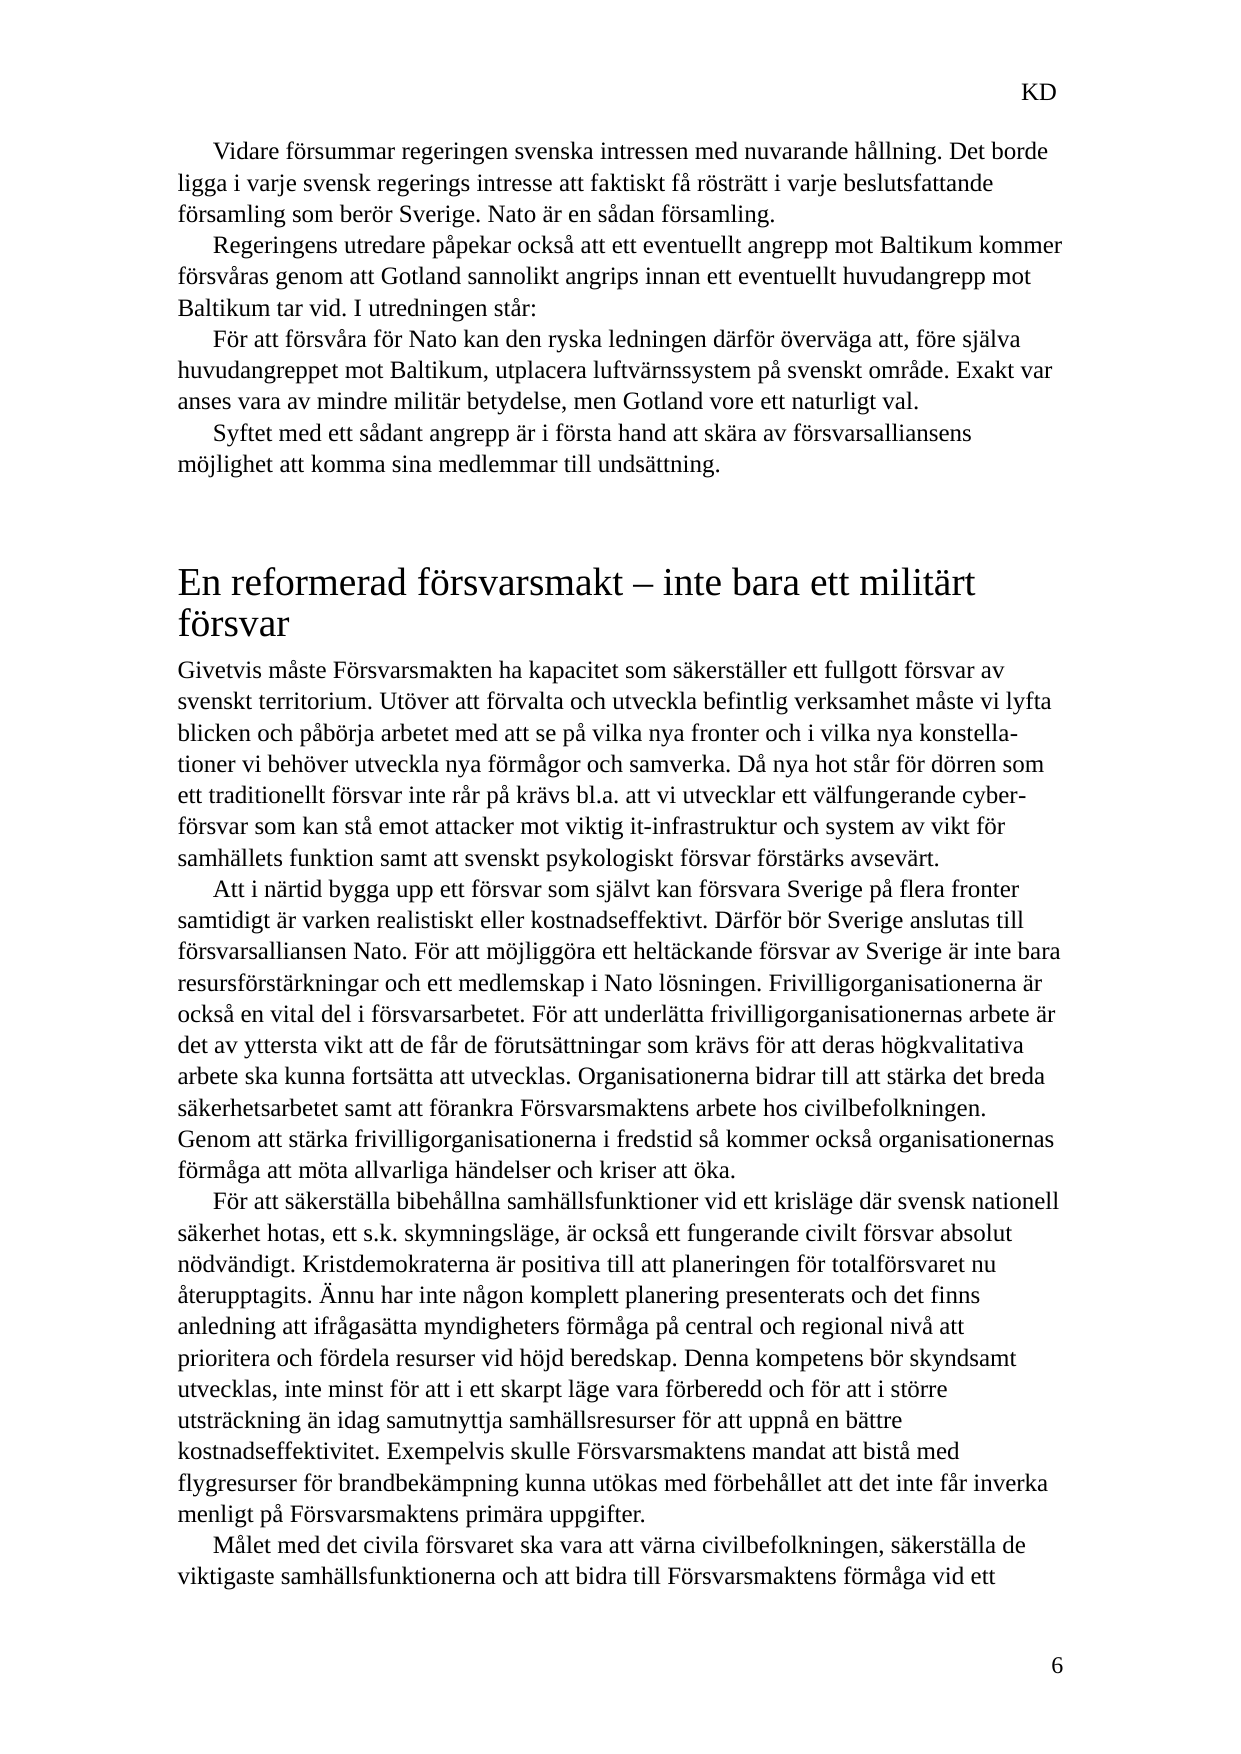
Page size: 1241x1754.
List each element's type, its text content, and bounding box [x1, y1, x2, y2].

text Vidare försummar regeringen svenska intressen med nuvarande hållning. Det borde ligga i varje svensk regerings intresse att faktiskt få rösträtt i varje beslutsfattande församling som berör Sverige. Nato är en sådan församling. [177, 134, 1063, 228]
text För att säkerställa bibehållna samhällsfunktioner vid ett krisläge där svensk nationell säkerhet hotas, ett s.k. skymningsläge, är också ett fungerande civilt försvar absolut nödvändigt. Kristdemokraterna är positiva till att planeringen för totalförsvaret nu återupptagits. Ännu har inte någon komplett planering presenterats och det finns anledning att ifrågasätta myndigheters förmåga på central och regional nivå att prioritera och fördela resurser vid höjd beredskap. Denna kompetens bör skyndsamt utvecklas, inte minst för att i ett skarpt läge vara förberedd och för att i större utsträckning än idag samutnyttja samhällsresurser för att uppnå en bättre kostnadseffektivitet. Exempelvis skulle Försvarsmaktens mandat att bistå med flygresurser för brandbekämpning kunna utökas med förbehållet att det inte får inverka menligt på Försvarsmaktens primära uppgifter. [177, 1184, 1063, 1528]
text Givetvis måste Försvarsmakten ha kapacitet som säkerställer ett fullgott försvar av svenskt territorium. Utöver att förvalta och utveckla befintlig verksamhet måste vi lyfta blicken och påbörja arbetet med att se på vilka nya fronter och i vilka nya konstellationer vi behöver utveckla nya förmågor och samverka. Då nya hot står för dörren som ett traditionellt försvar inte rår på krävs bl.a. att vi utvecklar ett välfungerande cyberförsvar som kan stå emot attacker mot viktig it-infrastruktur och system av vikt för samhällets funktion samt att svenskt psykologiskt försvar förstärks avsevärt. [177, 653, 1063, 871]
text Syftet med ett sådant angrepp är i första hand att skära av försvarsalliansens möjlighet att komma sina medlemmar till undsättning. [177, 415, 1063, 478]
text Regeringens utredare påpekar också att ett eventuellt angrepp mot Baltikum kommer försvåras genom att Gotland sannolikt angrips innan ett eventuellt huvudangrepp mot Baltikum tar vid. I utredningen står: [177, 228, 1063, 321]
text Att i närtid bygga upp ett försvar som självt kan försvara Sverige på flera fronter samtidigt är varken realistiskt eller kostnadseffektivt. Därför bör Sverige anslutas till försvarsalliansen Nato. För att möjliggöra ett heltäckande försvar av Sverige är inte bara resursförstärkningar och ett medlemskap i Nato lösningen. Frivilligorganisationerna är också en vital del i försvarsarbetet. För att underlätta frivilligorganisationernas arbete är det av yttersta vikt att de får de förutsättningar som krävs för att deras högkvalitativa arbete ska kunna fortsätta att utvecklas. Organisationerna bidrar till att stärka det breda säkerhetsarbetet samt att förankra Försvarsmaktens arbete hos civilbefolkningen. Genom att stärka frivilligorganisationerna i fredstid så kommer också organisationernas förmåga att möta allvarliga händelser och kriser att öka. [177, 871, 1063, 1184]
text För att försvåra för Nato kan den ryska ledningen därför överväga att, före själva huvudangreppet mot Baltikum, utplacera luftvärnssystem på svenskt område. Exakt var anses vara av mindre militär betydelse, men Gotland vore ett naturligt val. [177, 321, 1063, 415]
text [177, 1528, 1063, 1590]
subtitle En reformerad försvarsmakt – inte bara ett militärt försvar [177, 563, 1063, 644]
